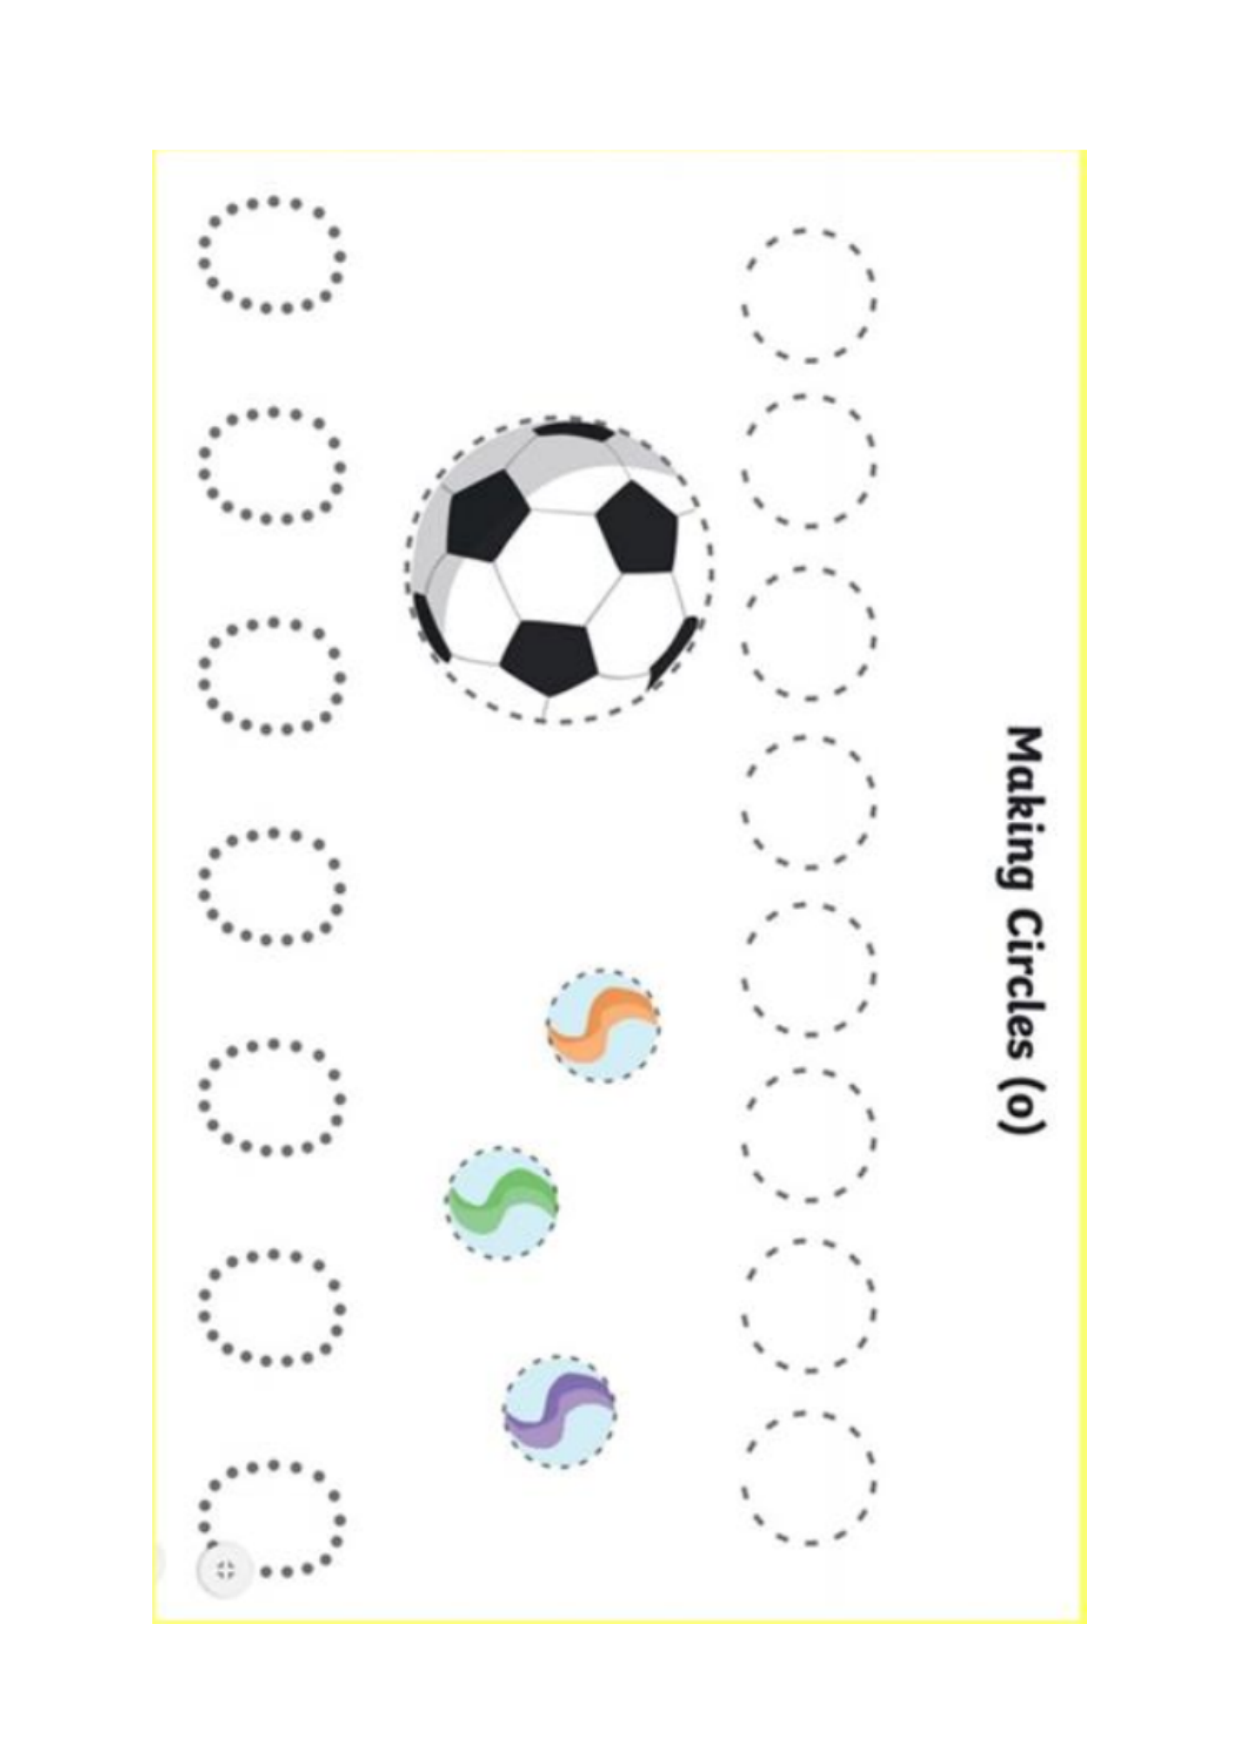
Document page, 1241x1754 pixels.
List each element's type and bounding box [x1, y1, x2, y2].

picture [153, 151, 1087, 1622]
